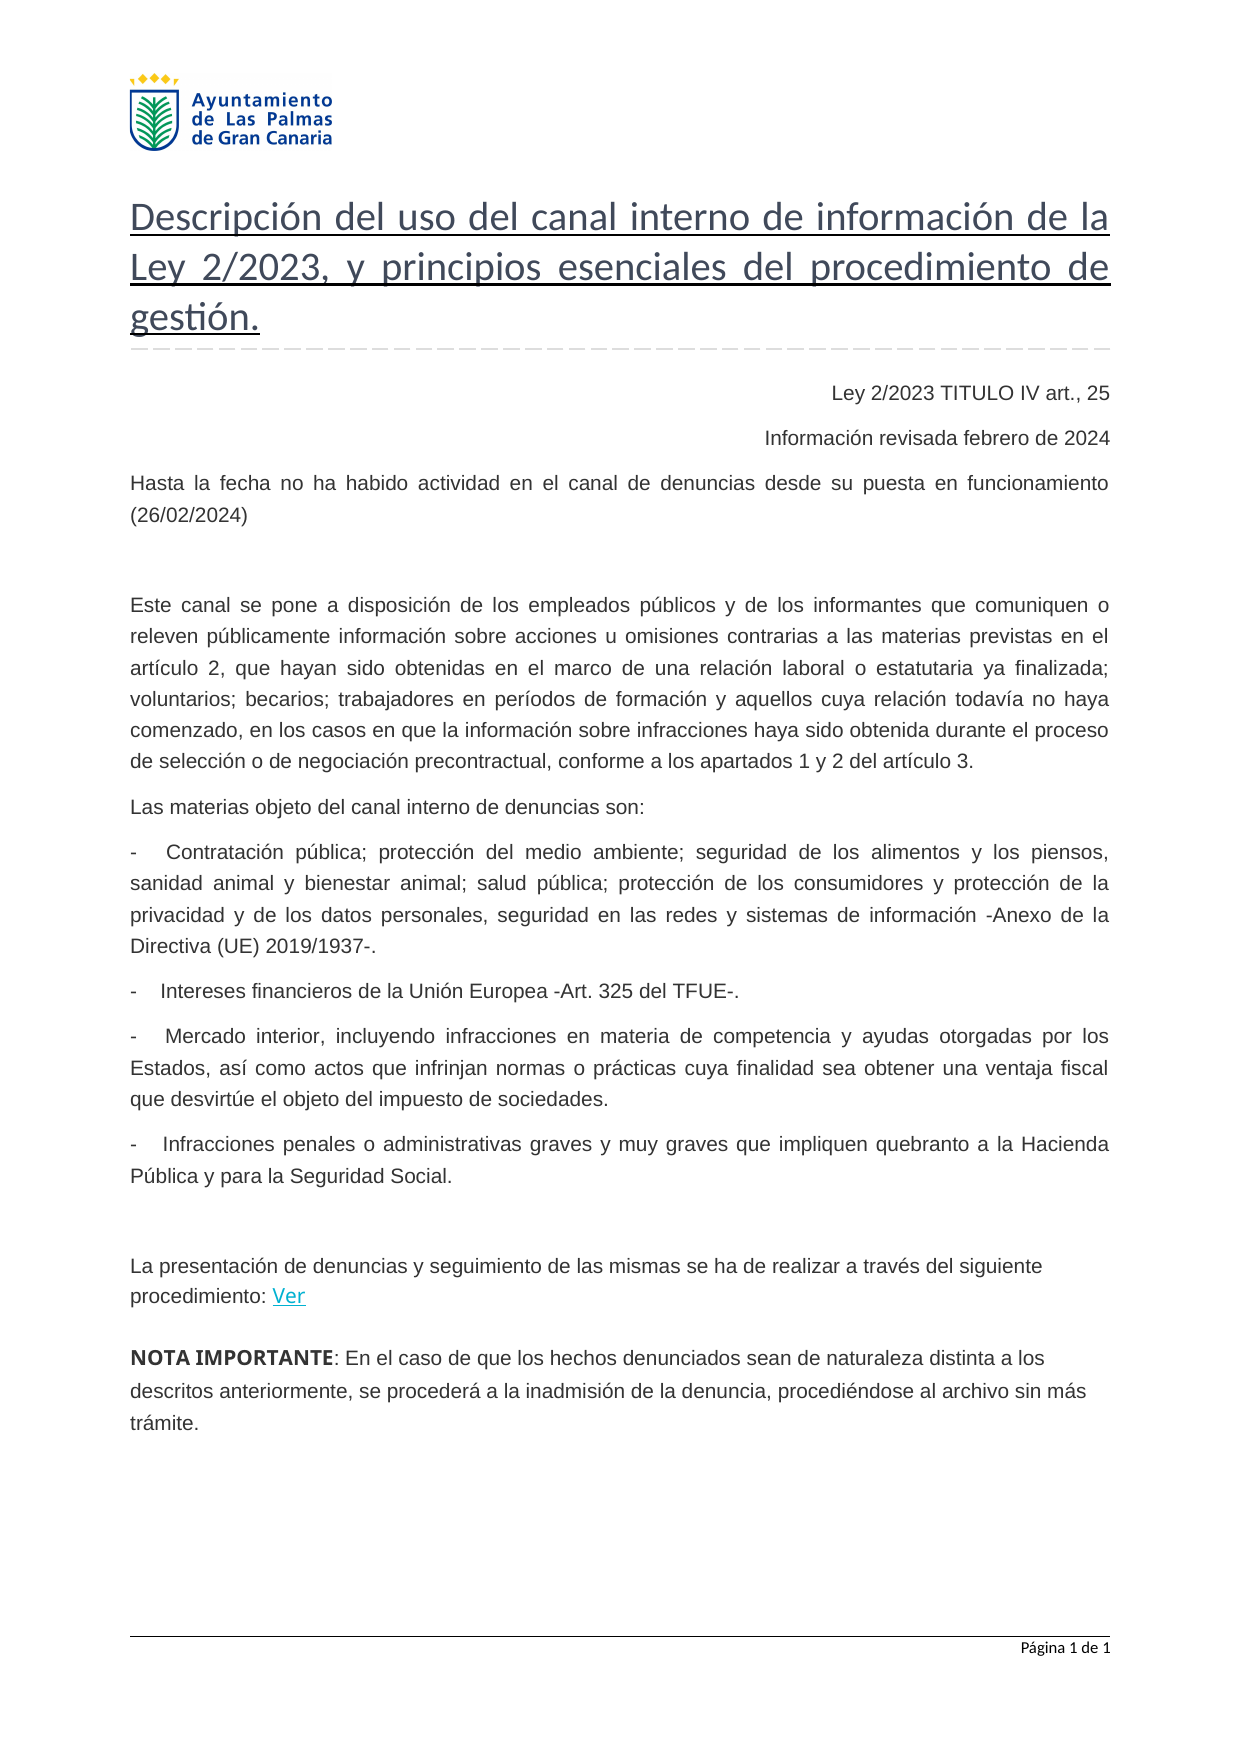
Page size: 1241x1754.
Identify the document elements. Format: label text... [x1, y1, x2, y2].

text Este canal se pone a disposición de los empleados públicos y de los informantes que comuniquen o releven públicamente información sobre acciones u omisiones contrarias a las materias previstas en el artículo 2, que hayan sido obtenidas en el marco de una relación laboral o estatutaria ya finalizada; voluntarios; becarios; trabajadores en períodos de formación y aquellos cuya relación todavía no haya comenzado, en los casos en que la información sobre infracciones haya sido obtenida durante el proceso de selección o de negociación precontractual, conforme a los apartados 1 y 2 del artículo 3. [130, 586, 1110, 773]
subtitle Descripción del uso del canal interno de información de la Ley 2/2023, y principios esenciales del procedimiento de gestión. [130, 236, 1110, 283]
text - Contratación pública; protección del medio ambiente; seguridad de los alimentos y los piensos, sanidad animal y bienestar animal; salud pública; protección de los consumidores y protección de la privacidad y de los datos personales, seguridad en las redes y sistemas de información -Anexo de la Directiva (UE) 2019/1937-. [130, 833, 1110, 958]
text Hasta la fecha no ha habido actividad en el canal de denuncias desde su puesta en funcionamiento (26/02/2024) [130, 464, 1110, 526]
text - Intereses financieros de la Unión Europea -Art. 325 del TFUE-. [130, 972, 1110, 1003]
text - Mercado interior, incluyendo infracciones en materia de competencia y ayudas otorgadas por los Estados, así como actos que infrinjan normas o prácticas cuya finalidad sea obtener una ventaja fiscal que desvirtúe el objeto del impuesto de sociedades. [130, 1017, 1110, 1111]
text NOTA IMPORTANTE: En el caso de que los hechos denunciados sean de naturaleza distinta a los descritos anteriormente, se procederá a la inadmisión de la denuncia, procediéndose al archivo sin más trámite. [130, 1341, 1110, 1434]
text Ley 2/2023 TITULO IV art., 25 [130, 373, 1110, 404]
text - Infracciones penales o administrativas graves y muy graves que impliquen quebranto a la Hacienda Pública y para la Seguridad Social. [130, 1125, 1110, 1187]
subtitle Descripción del uso del canal interno de información de la Ley 2/2023, y principios esenciales del procedimiento de gestión. [130, 286, 1110, 350]
subtitle Descripción del uso del canal interno de información de la Ley 2/2023, y principios esenciales del procedimiento de gestión. [130, 191, 1110, 234]
picture [129, 73, 332, 151]
text Las materias objeto del canal interno de denuncias son: [130, 787, 1110, 819]
text La presentación de denuncias y seguimiento de las mismas se ha de realizar a través del siguiente procedimiento: Ver [130, 1247, 1110, 1309]
text Información revisada febrero de 2024 [130, 419, 1110, 450]
